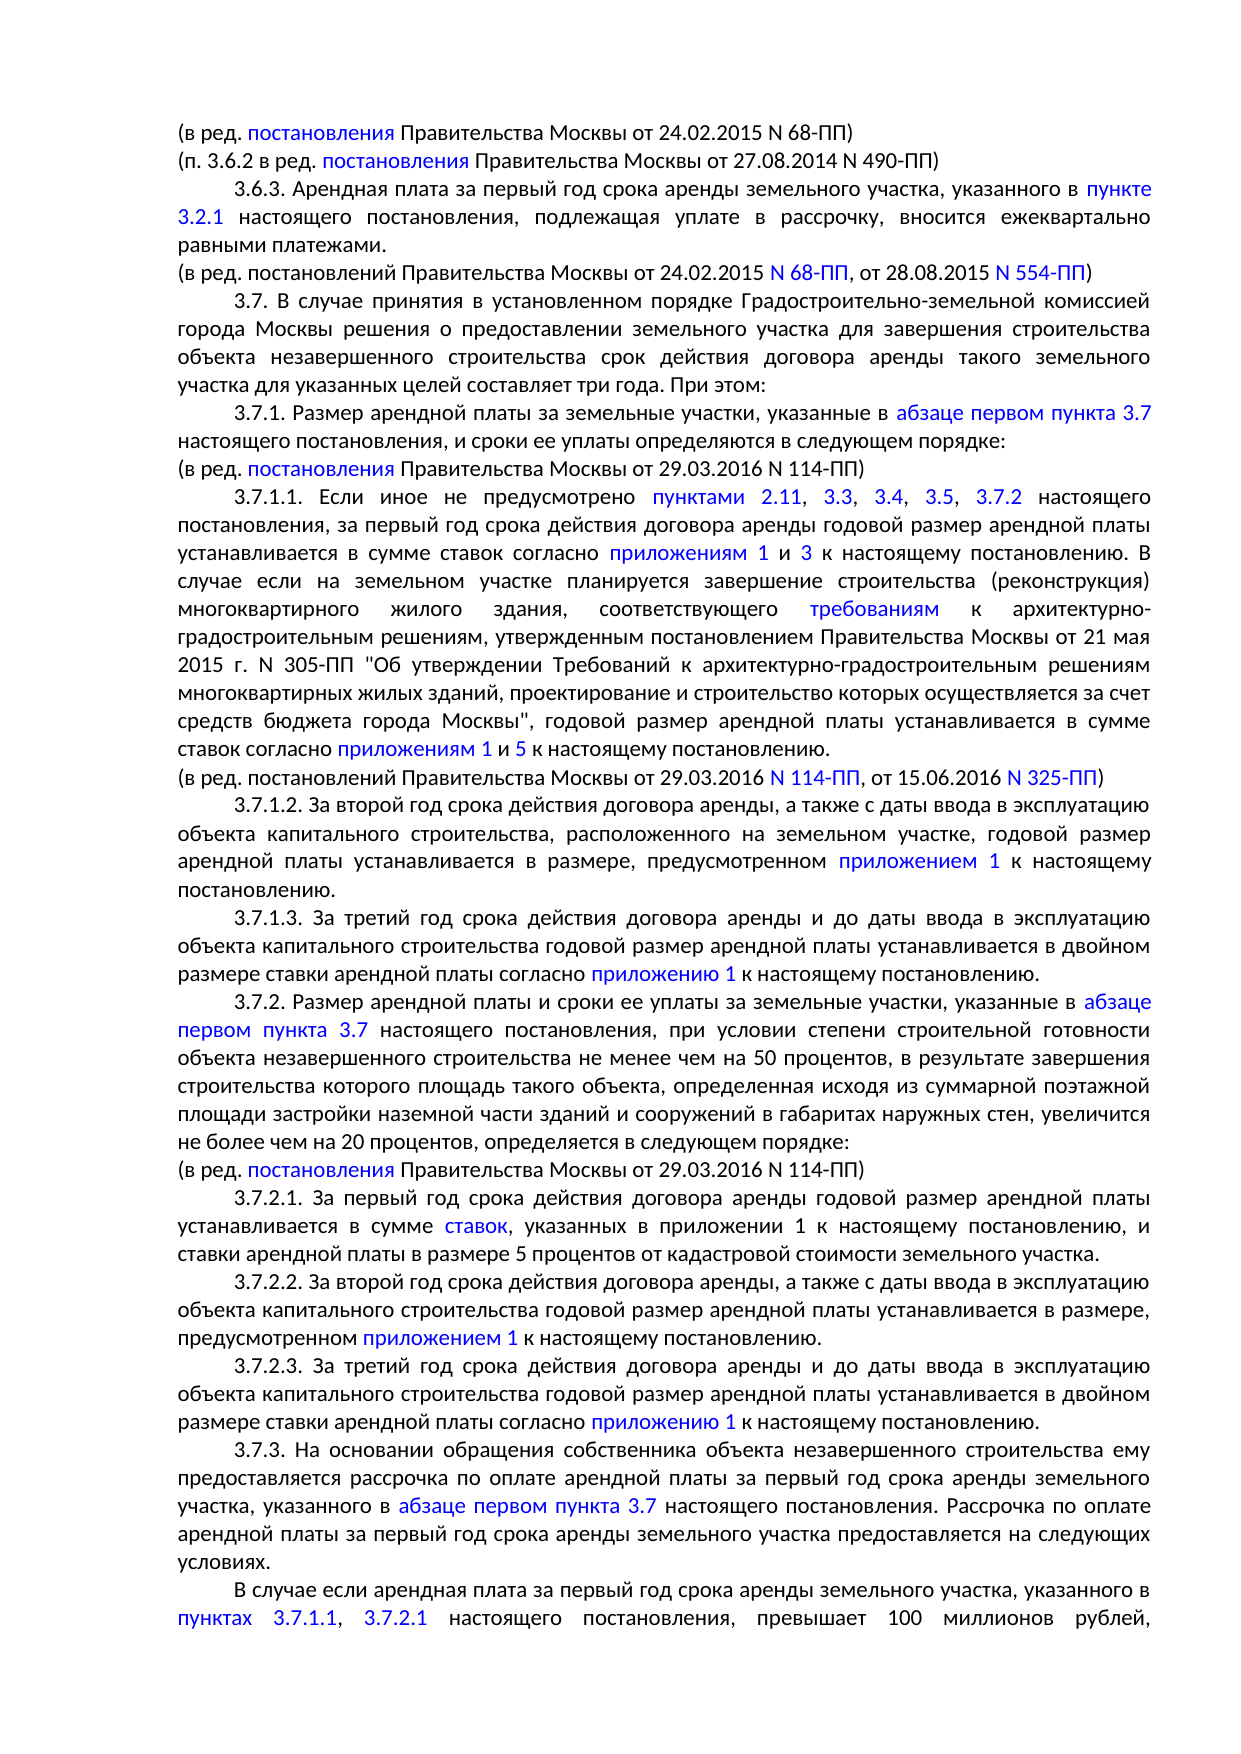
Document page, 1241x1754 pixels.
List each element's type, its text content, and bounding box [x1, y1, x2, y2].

text (в ред. постановления Правительства Москвы от 24.02.2015 N 68-ПП) [177, 118, 1152, 146]
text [177, 1575, 1152, 1631]
text 3.7.1.2. За второй год срока действия договора аренды, а также с даты ввода в эксплуатацию объекта капитального строительства, расположенного на земельном участке, годовой размер арендной платы устанавливается в размере, предусмотренном приложением 1 к настоящему постановлению. [177, 791, 1152, 903]
text (в ред. постановлений Правительства Москвы от 29.03.2016 N 114-ПП, от 15.06.2016 N 325-ПП) [177, 763, 1152, 791]
text 3.7.2.3. За третий год срока действия договора аренды и до даты ввода в эксплуатацию объекта капитального строительства годовой размер арендной платы устанавливается в двойном размере ставки арендной платы согласно приложению 1 к настоящему постановлению. [177, 1351, 1152, 1435]
text 3.7.2.2. За второй год срока действия договора аренды, а также с даты ввода в эксплуатацию объекта капитального строительства годовой размер арендной платы устанавливается в размере, предусмотренном приложением 1 к настоящему постановлению. [177, 1267, 1152, 1351]
text 3.7.1.1. Если иное не предусмотрено пунктами 2.11, 3.3, 3.4, 3.5, 3.7.2 настоящего постановления, за первый год срока действия договора аренды годовой размер арендной платы устанавливается в сумме ставок согласно приложениям 1 и 3 к настоящему постановлению. В случае если на земельном участке планируется завершение строительства (реконструкция) многоквартирного жилого здания, соответствующего требованиям к архитектурно-градостроительным решениям, утвержденным постановлением Правительства Москвы от 21 мая 2015 г. N 305-ПП "Об утверждении Требований к архитектурно-градостроительным решениям многоквартирных жилых зданий, проектирование и строительство которых осуществляется за счет средств бюджета города Москвы", годовой размер арендной платы устанавливается в сумме ставок согласно приложениям 1 и 5 к настоящему постановлению. [177, 482, 1152, 763]
text (в ред. постановления Правительства Москвы от 29.03.2016 N 114-ПП) [177, 1155, 1152, 1183]
text (п. 3.6.2 в ред. постановления Правительства Москвы от 27.08.2014 N 490-ПП) [177, 146, 1152, 174]
text 3.7.3. На основании обращения собственника объекта незавершенного строительства ему предоставляется рассрочка по оплате арендной платы за первый год срока аренды земельного участка, указанного в абзаце первом пункта 3.7 настоящего постановления. Рассрочка по оплате арендной платы за первый год срока аренды земельного участка предоставляется на следующих условиях. [177, 1435, 1152, 1575]
text 3.6.3. Арендная плата за первый год срока аренды земельного участка, указанного в пункте 3.2.1 настоящего постановления, подлежащая уплате в рассрочку, вносится ежеквартально равными платежами. [177, 174, 1152, 258]
text 3.7.1. Размер арендной платы за земельные участки, указанные в абзаце первом пункта 3.7 настоящего постановления, и сроки ее уплаты определяются в следующем порядке: [177, 398, 1152, 454]
text 3.7.1.3. За третий год срока действия договора аренды и до даты ввода в эксплуатацию объекта капитального строительства годовой размер арендной платы устанавливается в двойном размере ставки арендной платы согласно приложению 1 к настоящему постановлению. [177, 903, 1152, 987]
text (в ред. постановления Правительства Москвы от 29.03.2016 N 114-ПП) [177, 454, 1152, 482]
text 3.7.2.1. За первый год срока действия договора аренды годовой размер арендной платы устанавливается в сумме ставок, указанных в приложении 1 к настоящему постановлению, и ставки арендной платы в размере 5 процентов от кадастровой стоимости земельного участка. [177, 1183, 1152, 1267]
text (в ред. постановлений Правительства Москвы от 24.02.2015 N 68-ПП, от 28.08.2015 N 554-ПП) [177, 258, 1152, 286]
text 3.7.2. Размер арендной платы и сроки ее уплаты за земельные участки, указанные в абзаце первом пункта 3.7 настоящего постановления, при условии степени строительной готовности объекта незавершенного строительства не менее чем на 50 процентов, в результате завершения строительства которого площадь такого объекта, определенная исходя из суммарной поэтажной площади застройки наземной части зданий и сооружений в габаритах наружных стен, увеличится не более чем на 20 процентов, определяется в следующем порядке: [177, 987, 1152, 1155]
text 3.7. В случае принятия в установленном порядке Градостроительно-земельной комиссией города Москвы решения о предоставлении земельного участка для завершения строительства объекта незавершенного строительства срок действия договора аренды такого земельного участка для указанных целей составляет три года. При этом: [177, 286, 1152, 398]
